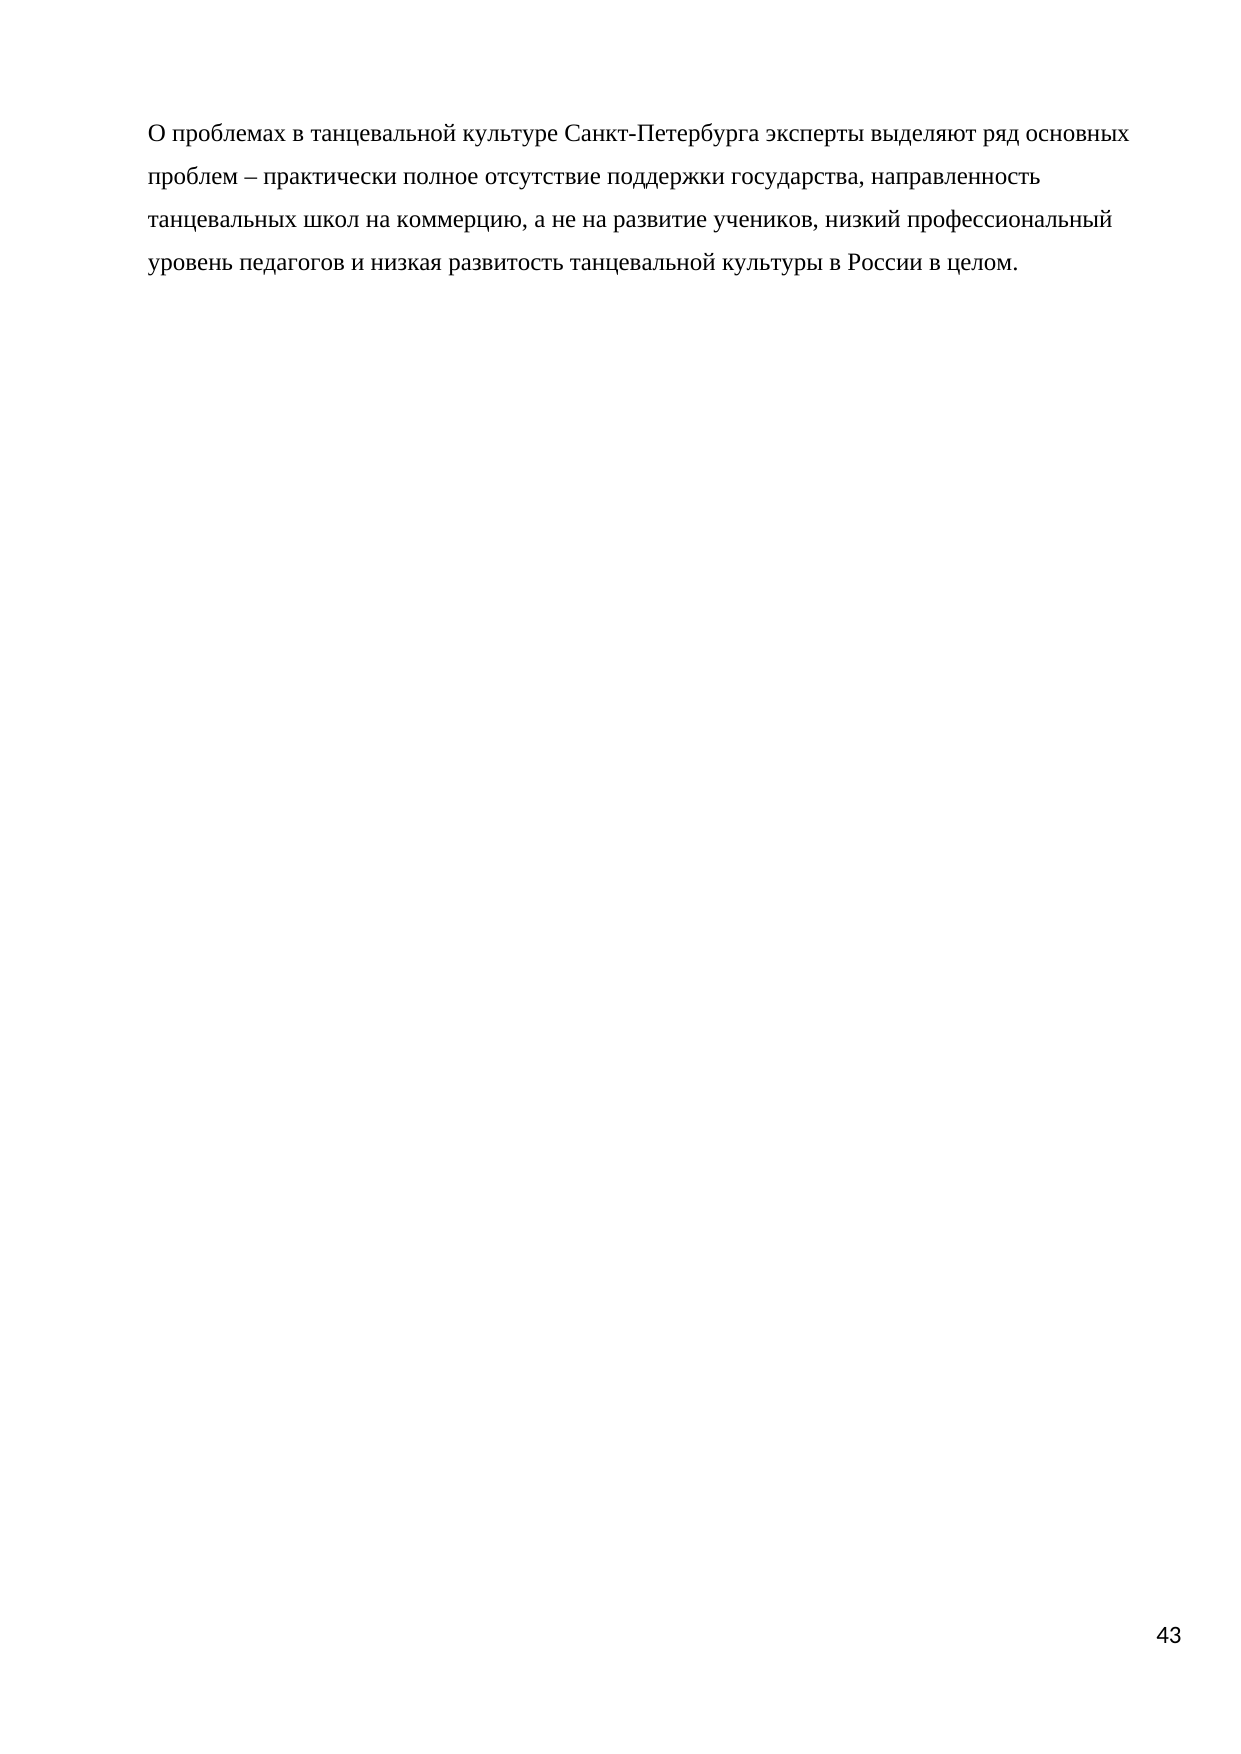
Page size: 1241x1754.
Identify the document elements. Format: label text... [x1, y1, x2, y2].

text О проблемах в танцевальной культуре Санкт-Петербурга эксперты выделяют ряд основных проблем – практически полное отсутствие поддержки государства, направленность танцевальных школ на коммерцию, а не на развитие учеников, низкий профессиональный уровень педагогов и низкая развитость танцевальной культуры в России в целом. [148, 118, 1181, 276]
